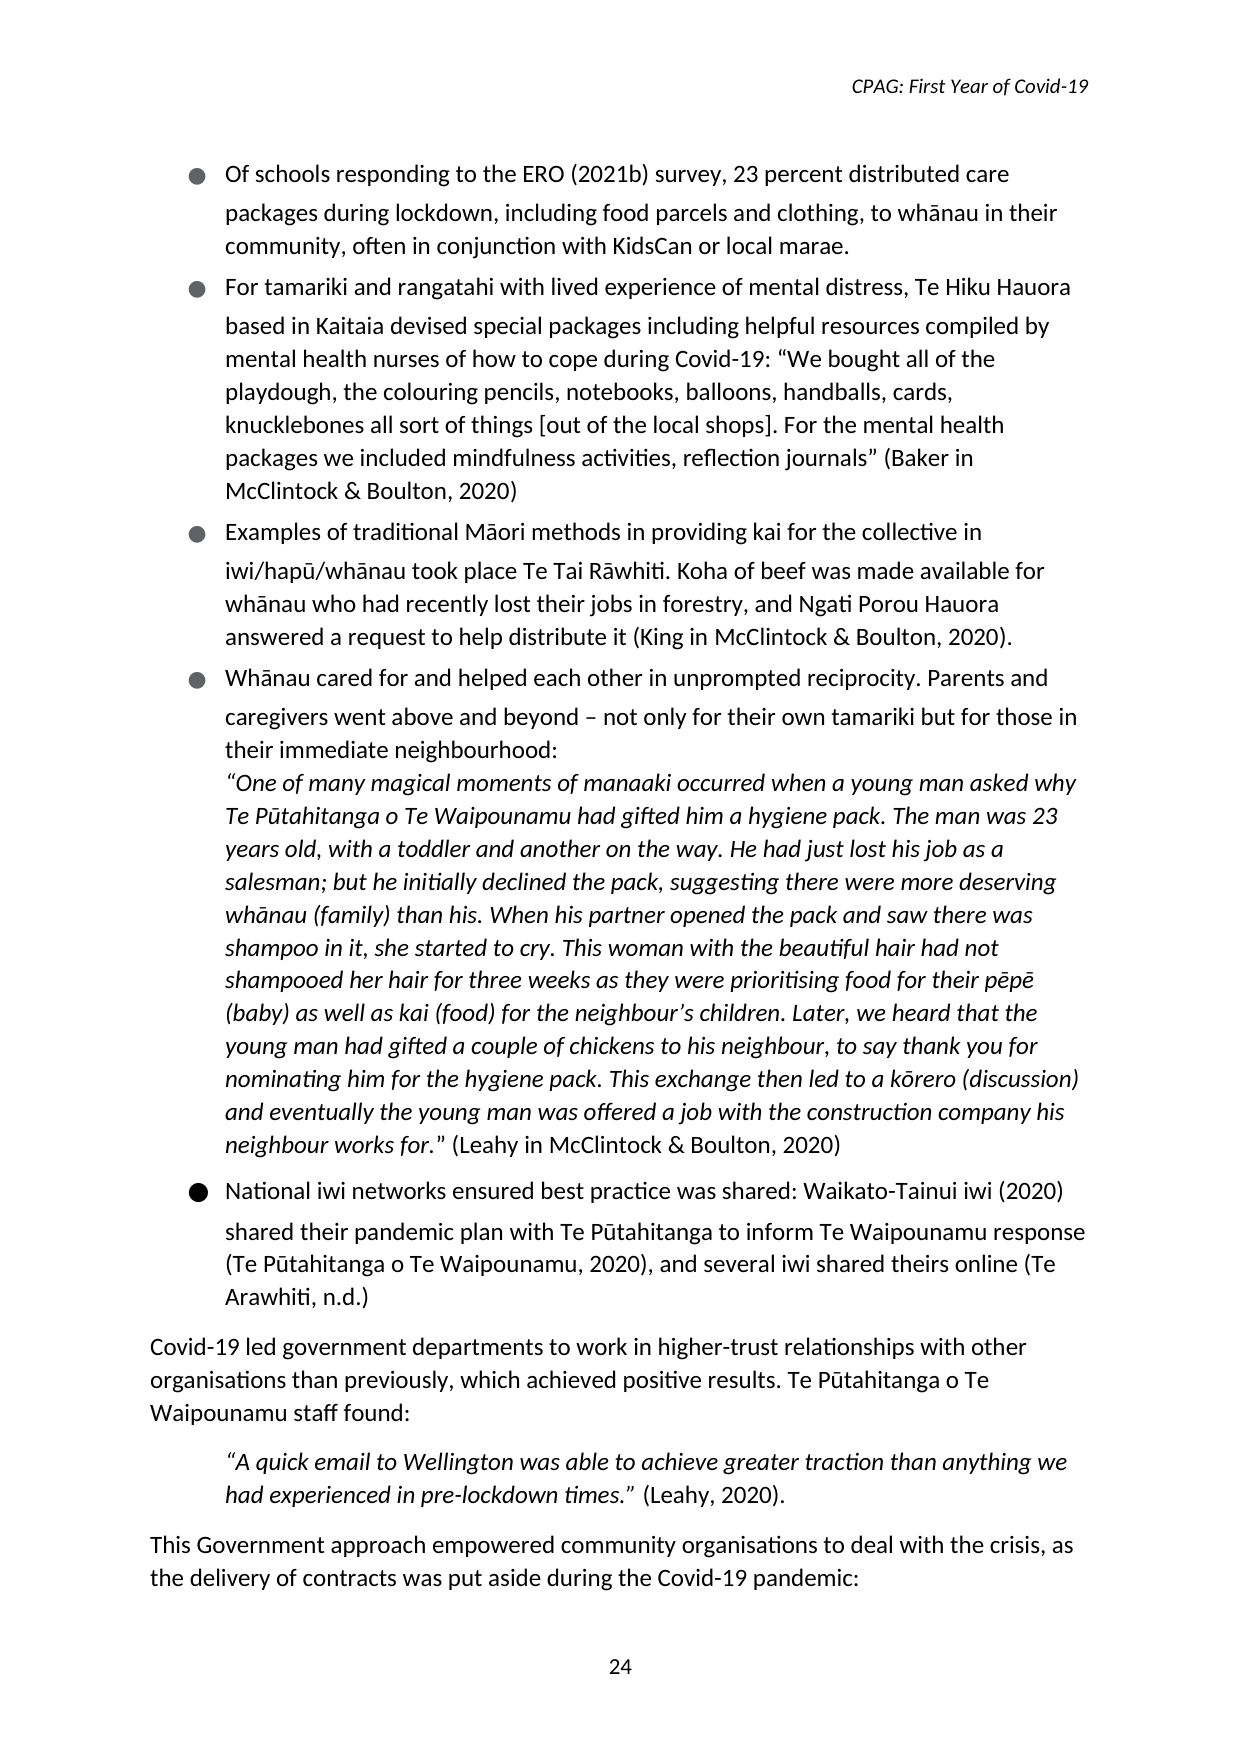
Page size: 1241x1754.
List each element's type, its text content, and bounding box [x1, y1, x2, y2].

text Covid-19 led government departments to work in higher-trust relationships with other organisations than previously, which achieved positive results. Te Pūtahitanga o Te Waipounamu staff found: [150, 1331, 1090, 1427]
list Whānau cared for and helped each other in unprompted reciprocity. Parents and caregivers went above and beyond – not only for their own tamariki but for those in their immediate neighbourhood: [187, 654, 1090, 765]
text “One of many magical moments of manaaki occurred when a young man asked why Te Pūtahitanga o Te Waipounamu had gifted him a hygiene pack. The man was 23 years old, with a toddler and another on the way. He had just lost his job as a salesman; but he initially declined the pack, suggesting there were more deserving whānau (family) than his. When his partner opened the pack and saw there was shampoo in it, she started to cry. This woman with the beautiful hair had not shampooed her hair for three weeks as they were prioritising food for their pēpē (baby) as well as kai (food) for the neighbour’s children. Later, we heard that the young man had gifted a couple of chickens to his neighbour, to say thank you for nominating him for the hygiene pack. This exchange then led to a kōrero (discussion) and eventually the young man was offered a job with the construction company his neighbour works for.” (Leahy in McClintock & Boulton, 2020) [225, 767, 1090, 1160]
text This Government approach empowered community organisations to deal with the crisis, as the delivery of contracts was put aside during the Covid-19 pandemic: [150, 1529, 1090, 1592]
text “A quick email to Wellington was able to achieve greater traction than anything we had experienced in pre-lockdown times.” (Leahy, 2020). [225, 1447, 1090, 1510]
list Of schools responding to the ERO (2021b) survey, 23 percent distributed care packages during lockdown, including food parcels and clothing, to whānau in their community, often in conjunction with KidsCan or local marae. [187, 150, 1090, 261]
list For tamariki and rangatahi with lived experience of mental distress, Te Hiku Hauora based in Kaitaia devised special packages including helpful resources compiled by mental health nurses of how to cope during Covid-19: “We bought all of the playdough, the colouring pencils, notebooks, balloons, handballs, cards, knucklebones all sort of things [out of the local shops]. For the mental health packages we included mindfulness activities, reflection journals” (Baker in McClintock & Boulton, 2020) [187, 263, 1090, 506]
list Examples of traditional Māori methods in providing kai for the collective in iwi/hapū/whānau took place Te Tai Rāwhiti. Koha of beef was made available for whānau who had recently lost their jobs in forestry, and Ngati Porou Hauora answered a request to help distribute it (King in McClintock & Boulton, 2020). [187, 508, 1090, 652]
list National iwi networks ensured best practice was shared: Waikato-Tainui iwi (2020) shared their pandemic plan with Te Pūtahitanga to inform Te Waipounamu response (Te Pūtahitanga o Te Waipounamu, 2020), and several iwi shared theirs online (Te Arawhiti, n.d.) [187, 1162, 1090, 1312]
